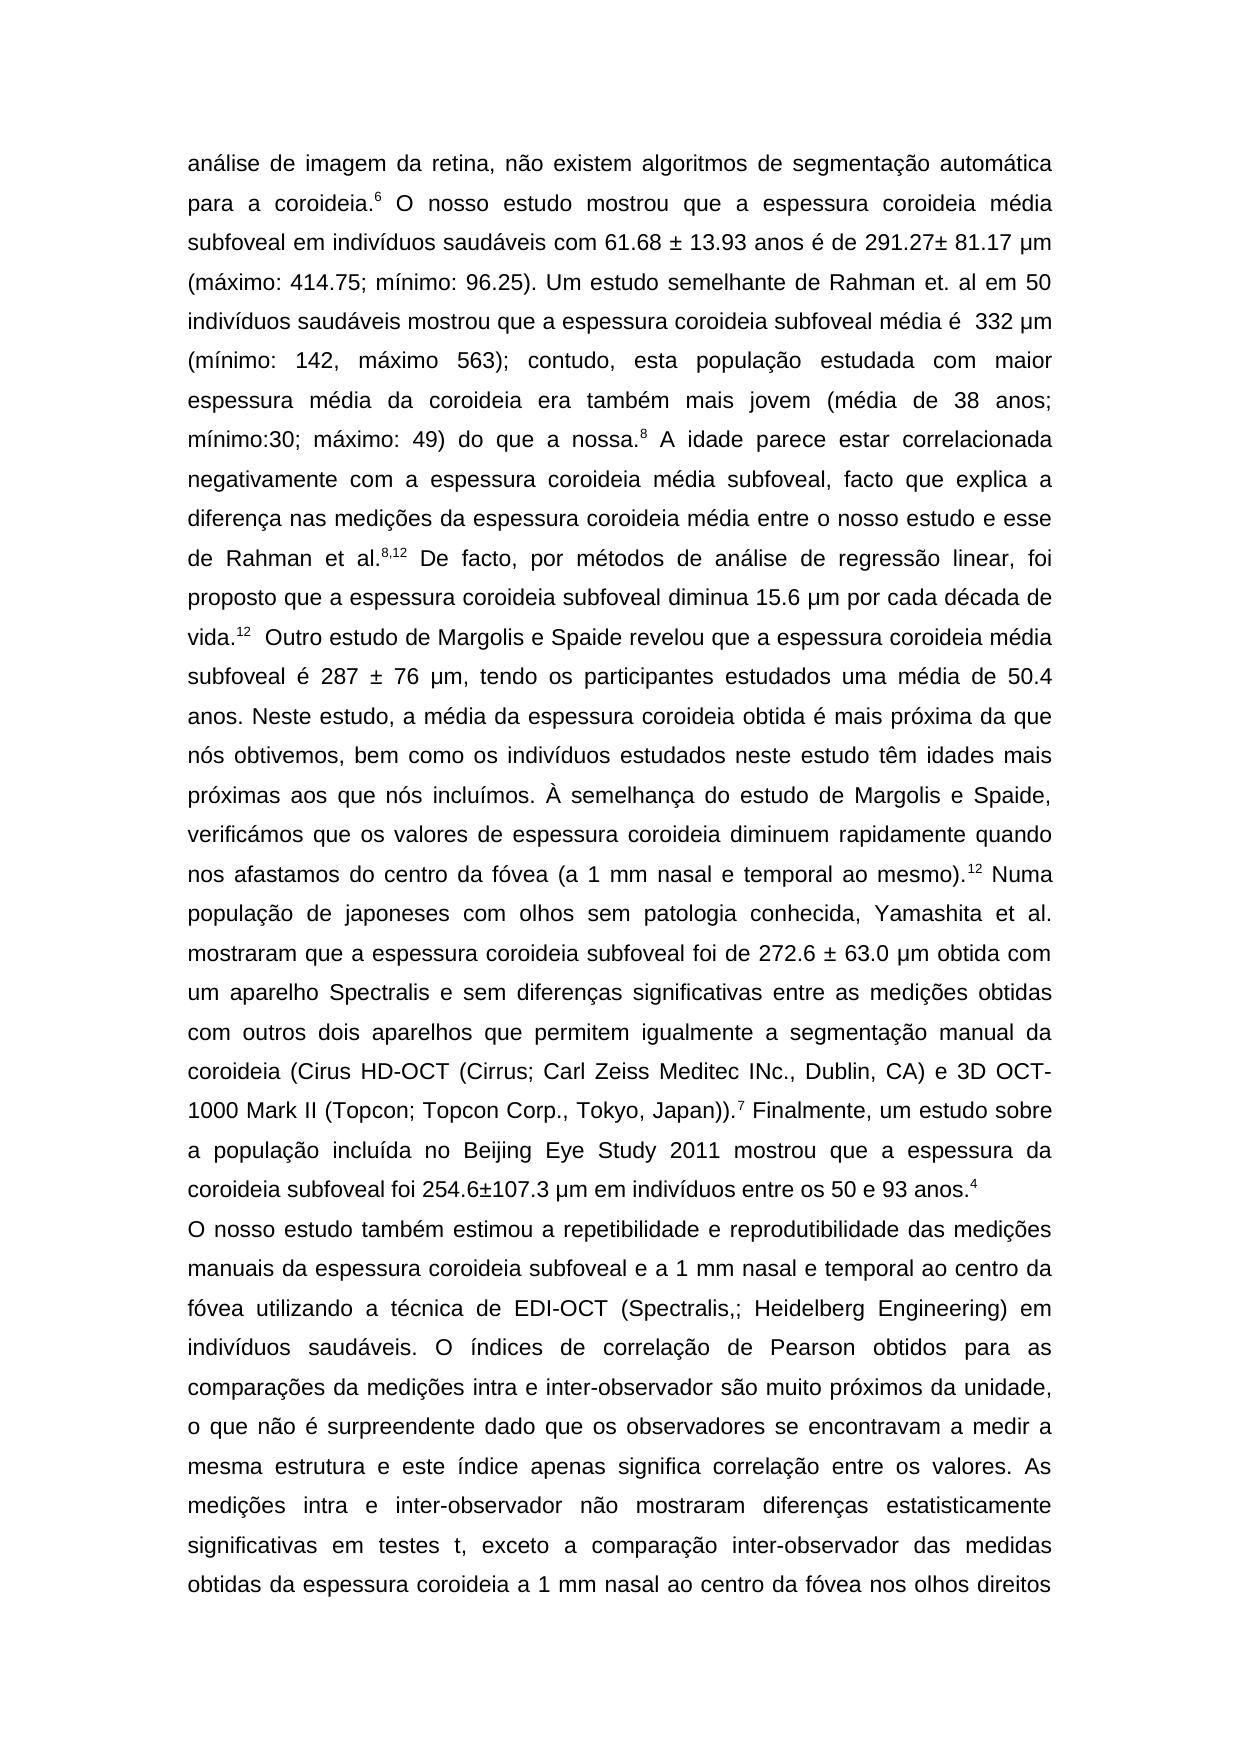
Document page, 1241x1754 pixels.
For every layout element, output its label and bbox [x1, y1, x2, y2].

text [187, 1216, 1053, 1598]
text [187, 150, 1053, 1203]
